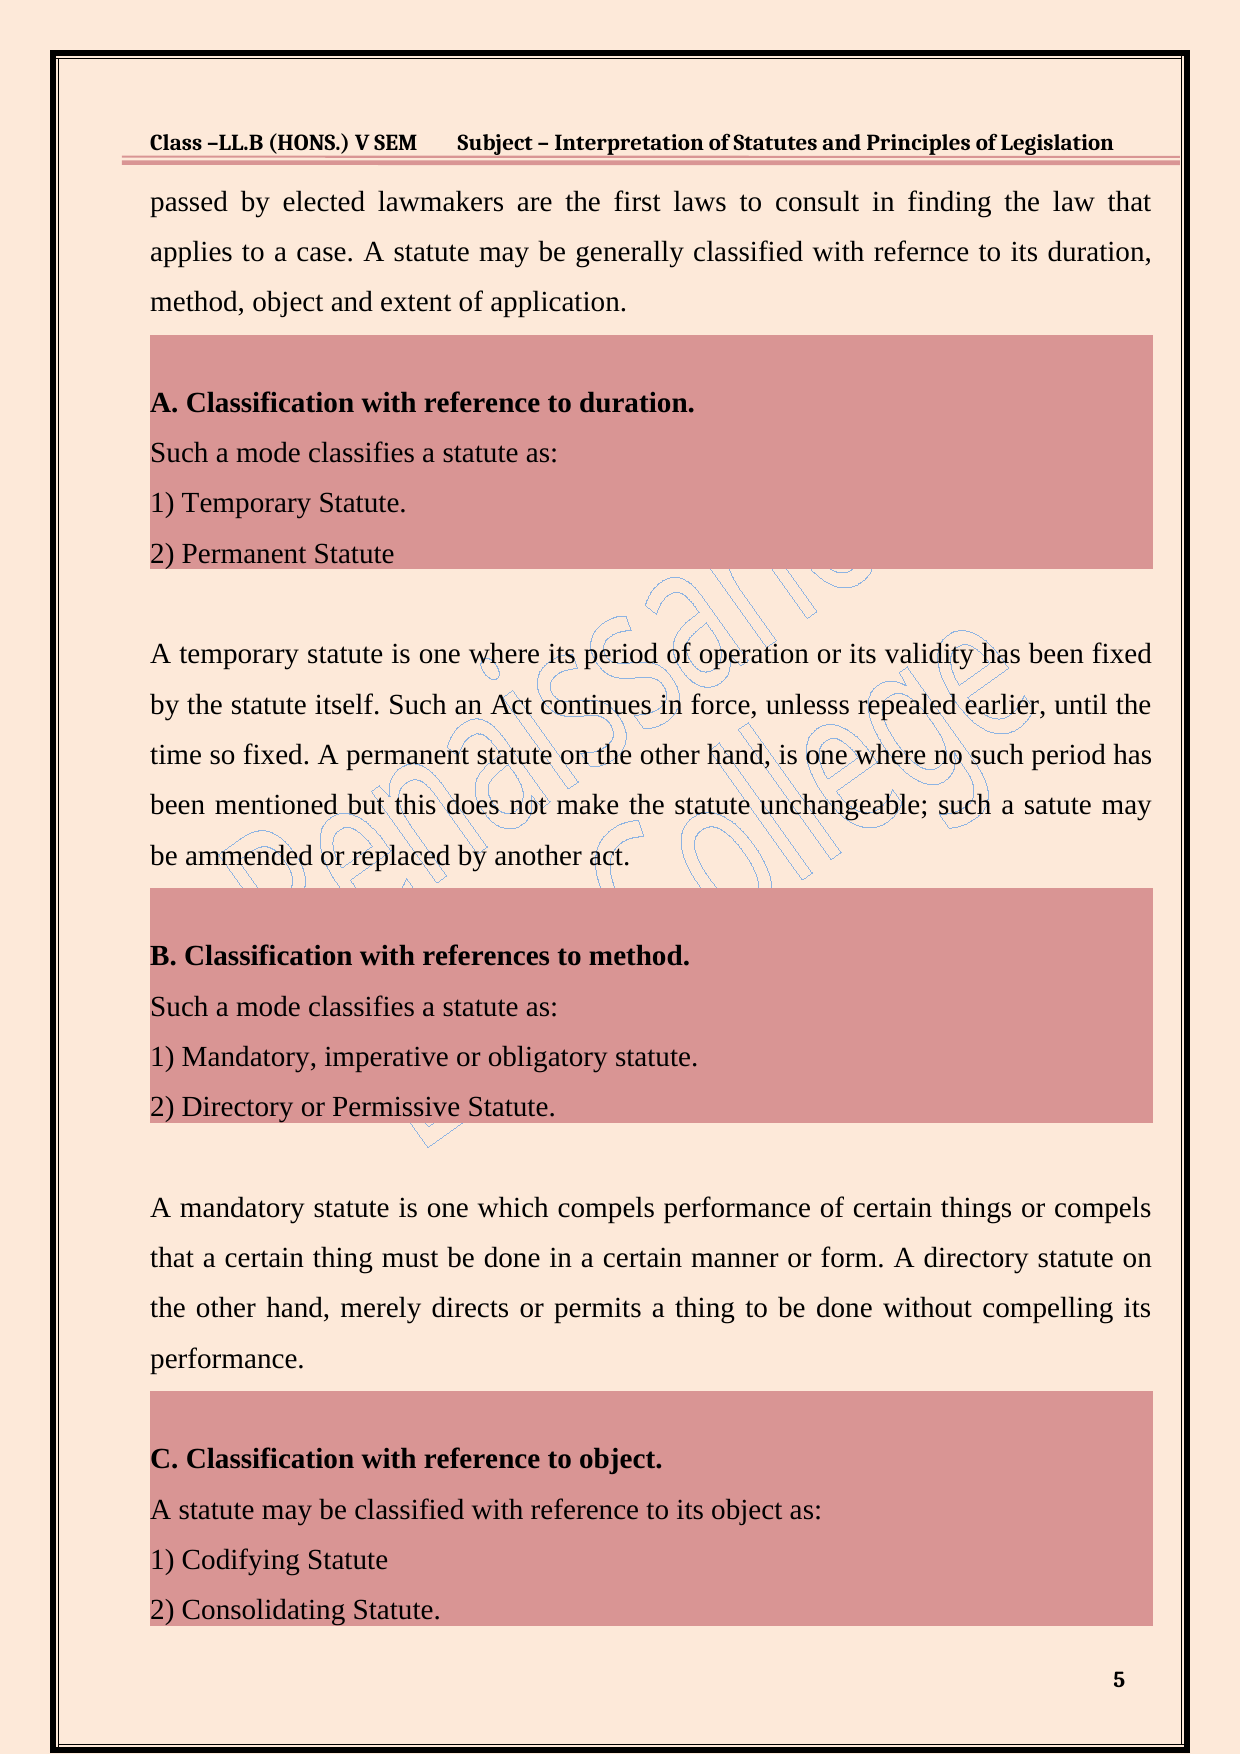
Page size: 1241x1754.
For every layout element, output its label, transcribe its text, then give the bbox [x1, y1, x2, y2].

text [150, 184, 1153, 318]
text 1) Temporary Statute. [150, 486, 1153, 519]
text 1) Mandatory, imperative or obligatory statute. [150, 1039, 1153, 1073]
text 2) Consolidating Statute. [150, 1592, 1153, 1626]
text B. Classification with references to method. [150, 888, 1153, 972]
text A temporary statute is one where its period of operation or its validity has been fixed by the statute itself. Such an Act continues in force, unlesss repealed earlier, until the time so fixed. A permanent statute on the other hand, is one where no such period has been mentioned but this does not make the statute unchangeable; such a satute may be ammended or replaced by another act. [150, 586, 1153, 871]
text Such a mode classifies a statute as: [150, 435, 1153, 469]
text A mandatory statute is one which compels performance of certain things or compels that a certain thing must be done in a certain manner or form. A directory statute on the other hand, merely directs or permits a thing to be done without compelling its performance. [150, 1140, 1153, 1374]
text A. Classification with reference to duration. [150, 335, 1153, 418]
text 1) Codifying Statute [150, 1542, 1153, 1576]
text Such a mode classifies a statute as: [150, 989, 1153, 1022]
text A statute may be classified with reference to its object as: [150, 1492, 1153, 1525]
text C. Classification with reference to object. [150, 1391, 1153, 1475]
text 2) Directory or Permissive Statute. [150, 1089, 1153, 1123]
text 2) Permanent Statute [150, 536, 1153, 569]
